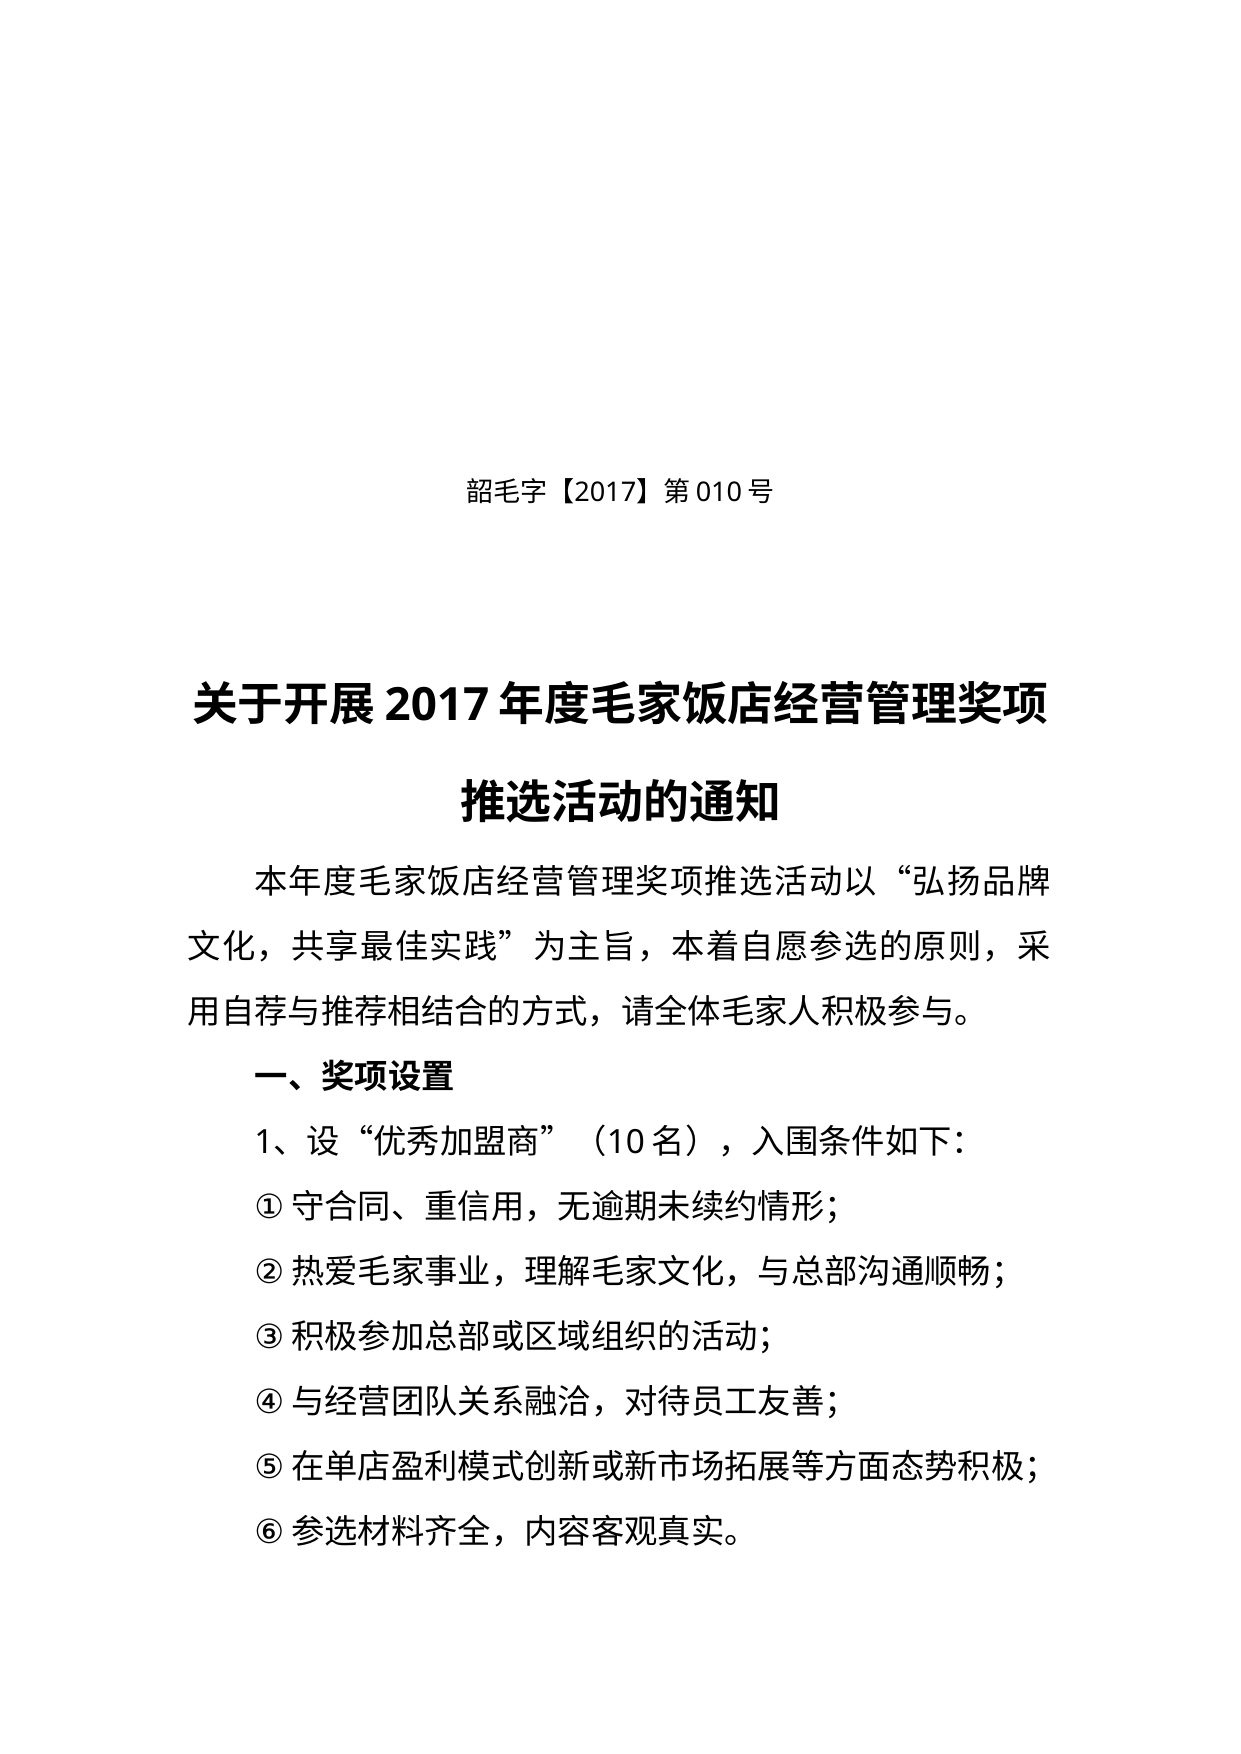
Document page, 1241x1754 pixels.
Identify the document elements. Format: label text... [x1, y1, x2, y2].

text ⑤在单店盈利模式创新或新市场拓展等方面态势积极； [187, 1432, 1053, 1497]
text ①守合同、重信用，无逾期未续约情形； [187, 1172, 1053, 1237]
text ③积极参加总部或区域组织的活动； [187, 1302, 1053, 1367]
text 本年度毛家饭店经营管理奖项推选活动以“弘扬品牌文化，共享最佳实践”为主旨，本着自愿参选的原则，采用自荐与推荐相结合的方式，请全体毛家人积极参与。 [187, 847, 1053, 1042]
text 韶毛字【2017】第010号 [187, 457, 1053, 522]
text ②热爱毛家事业，理解毛家文化，与总部沟通顺畅； [187, 1237, 1053, 1302]
text ④与经营团队关系融洽，对待员工友善； [187, 1367, 1053, 1432]
text ⑥参选材料齐全，内容客观真实。 [187, 1497, 1053, 1562]
text 1、设“优秀加盟商”（10名），入围条件如下： [187, 1107, 1053, 1172]
text 一、奖项设置 [187, 1042, 1053, 1107]
text 关于开展2017年度毛家饭店经营管理奖项推选活动的通知 [187, 652, 1053, 847]
